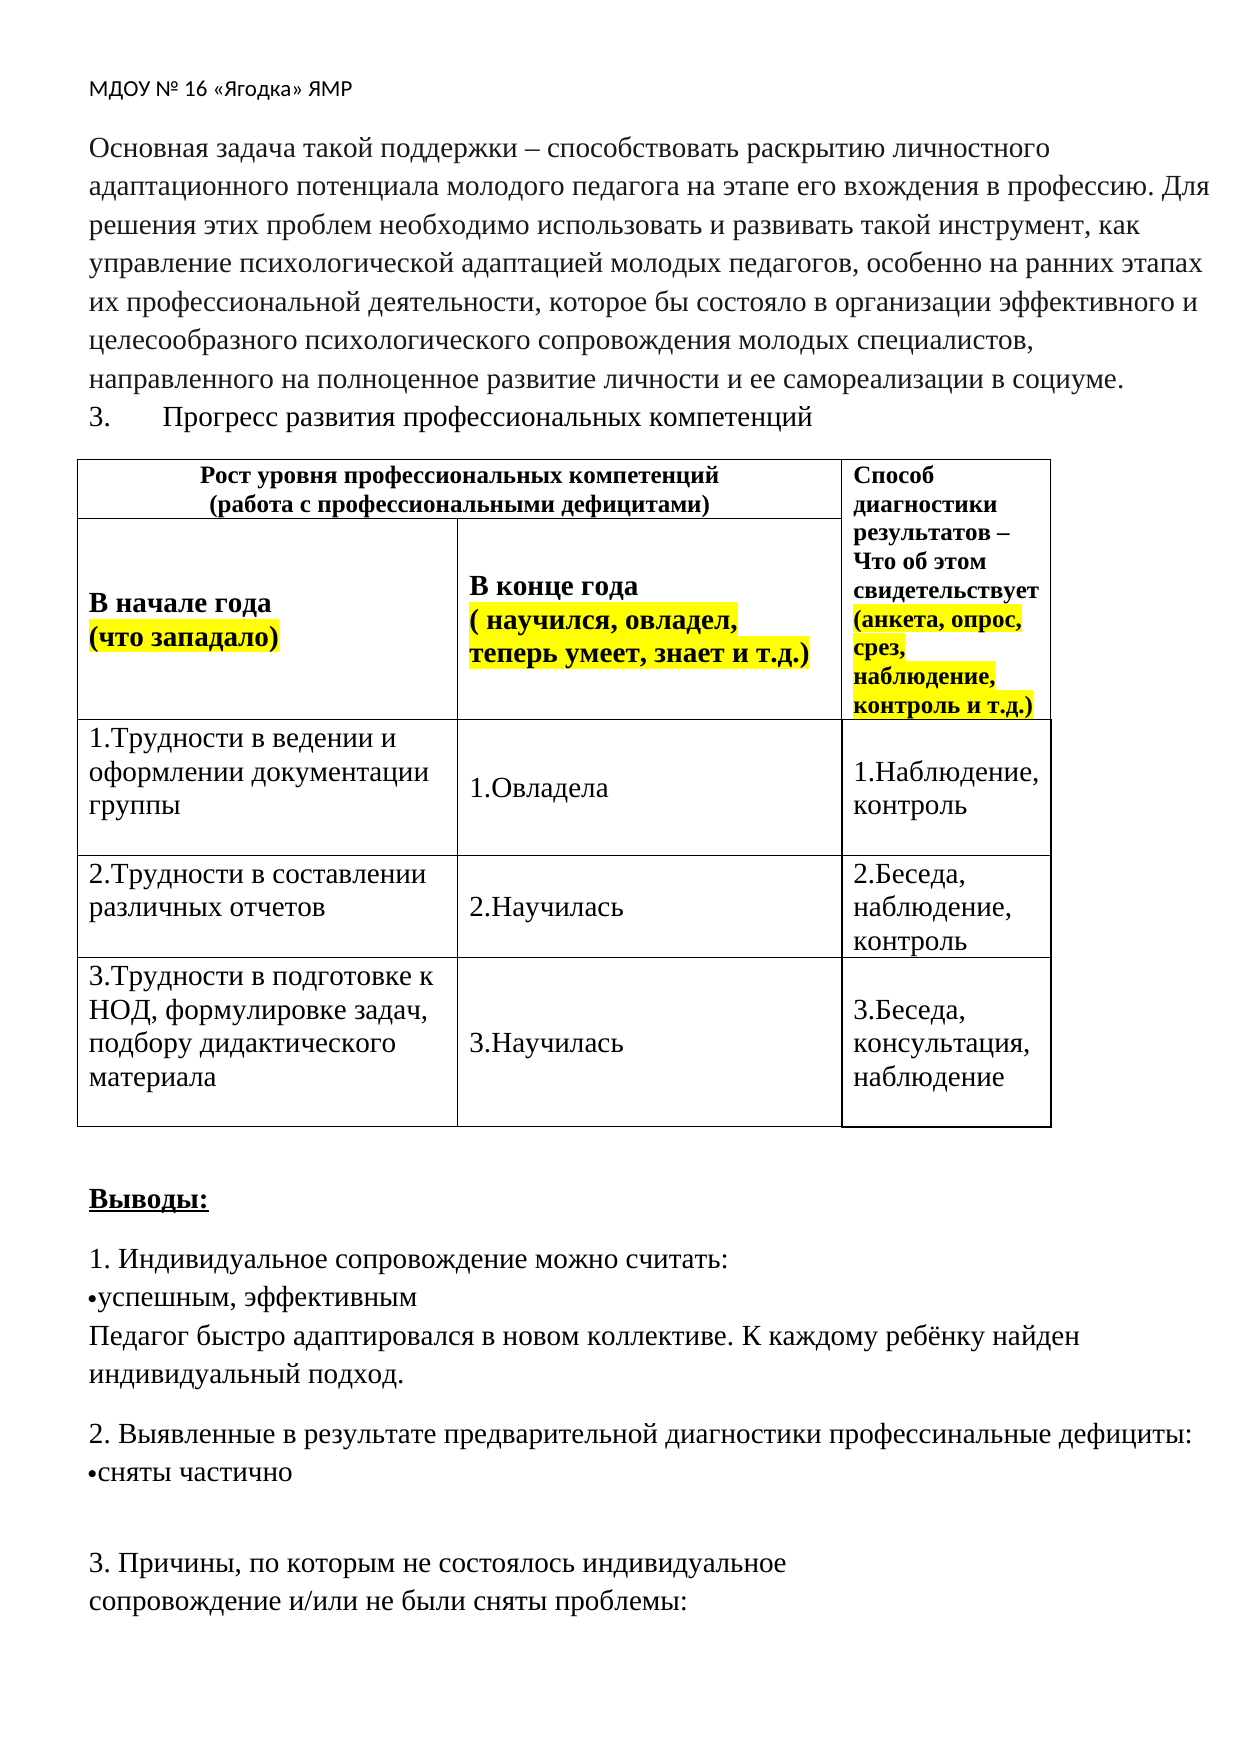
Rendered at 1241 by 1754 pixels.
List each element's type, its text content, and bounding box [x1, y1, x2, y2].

table_cell 1.Овладела [458, 720, 841, 854]
text Выводы: [89, 1181, 1211, 1215]
table_cell 3.Научилась [458, 958, 841, 1126]
table_cell В конце года ( научился, овладел, теперь умеет, знает и т.д.) [458, 519, 841, 719]
table_cell 2.Научилась [458, 856, 841, 957]
table_cell 3.Беседа, консультация, наблюдение [843, 958, 1050, 1126]
table_cell 1.Трудности в ведении и оформлении документации группы [78, 720, 457, 854]
table_header Способ диагностики результатов – Что об этом свидетельствует (анкета, опрос, срез, наблюдение, контроль и т.д.) [842, 460, 1050, 719]
text 1. Индивидуальное сопровождение можно считать: успешным, эффективным Педагог быстро адаптировался в новом коллективе. К каждому ребёнку найден индивидуальный подход. [89, 1241, 1211, 1390]
table_cell 3.Трудности в подготовке к НОД, формулировке задач, подбору дидактического материала [78, 958, 457, 1126]
text 2. Выявленные в результате предварительной диагностики профессинальные дефициты: сняты частично [89, 1416, 1211, 1520]
table_cell В начале года (что западало) [78, 519, 457, 719]
table_cell 2.Беседа, наблюдение, контроль [843, 856, 1050, 957]
text 3. Причины, по которым не состоялось индивидуальное сопровождение и/или не были сняты проблемы: [89, 1545, 1211, 1617]
table_header Рост уровня профессиональных компетенций (работа с профессиональными дефицитами) [78, 460, 841, 517]
list Основная задача такой поддержки – способствовать раскрытию личностного адаптационного потенциала молодого педагога на этапе его вхождения в профессию. Для решения этих проблем необходимо использовать и развивать такой инструмент, как управление психологической адаптацией молодых педагогов, особенно на ранних этапах их профессиональной деятельности, которое бы состояло в организации эффективного и целесообразного психологического сопровождения молодых специалистов, направленного на полноценное развитие личности и ее самореализации в социуме. [89, 130, 1211, 394]
table_cell 1.Наблюдение, контроль [843, 720, 1050, 854]
table_cell 2.Трудности в составлении различных отчетов [78, 856, 457, 957]
list Прогресс развития профессиональных компетенций [89, 399, 1211, 433]
